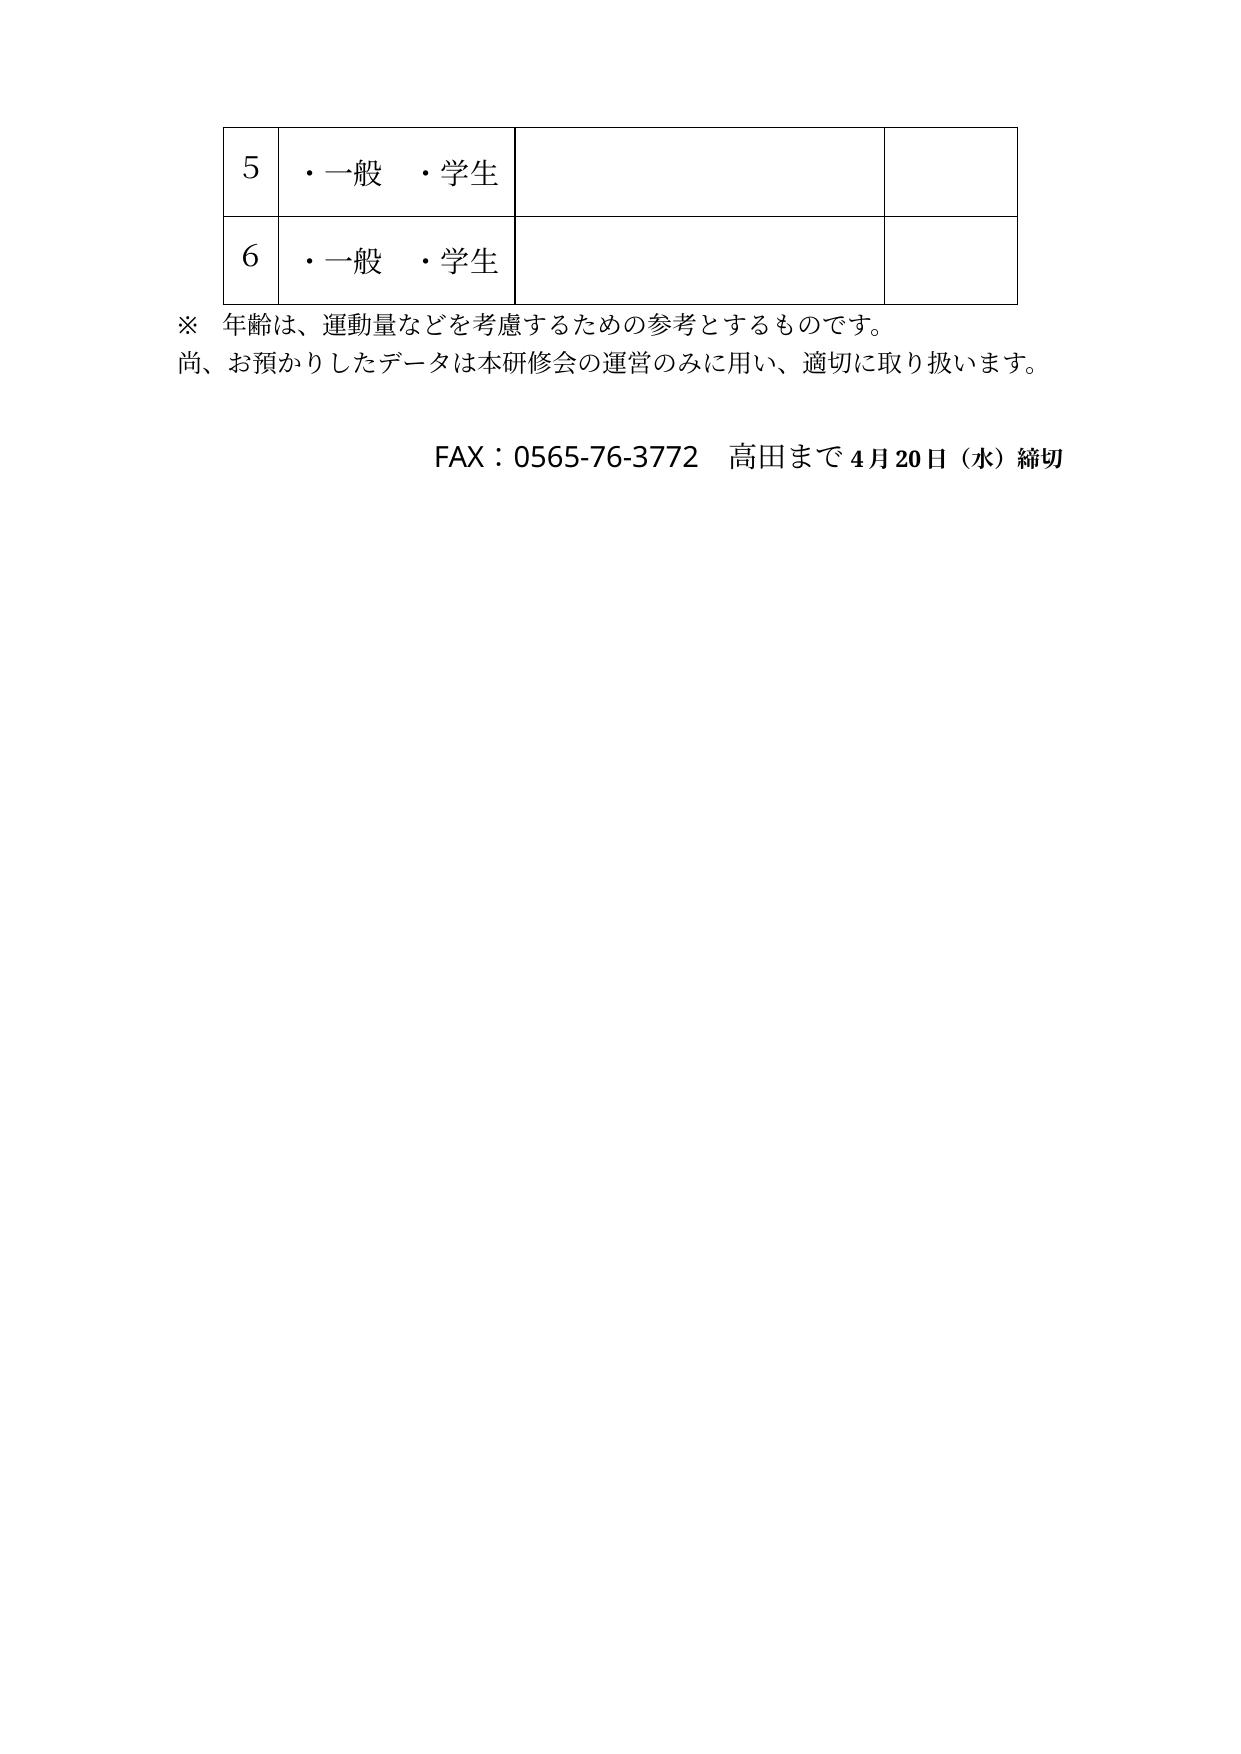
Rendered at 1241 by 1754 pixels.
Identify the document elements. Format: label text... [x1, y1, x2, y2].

table_cell ５ [224, 128, 278, 216]
table_cell ・一般 ・学生 [279, 217, 514, 304]
table_cell ・一般 ・学生 [279, 128, 514, 216]
table_cell ６ [224, 217, 278, 304]
text 尚、お預かりしたデータは本研修会の運営のみに用い、適切に取り扱います。 [177, 343, 1063, 380]
table_cell [885, 217, 1017, 304]
table_cell [516, 128, 884, 216]
table_cell [516, 217, 884, 304]
text ※ 年齢は、運動量などを考慮するための参考とするものです。 [177, 305, 1063, 343]
text FAX：0565-76-3772 高田まで4月20日（水）締切 [177, 418, 1063, 493]
table_cell [885, 128, 1017, 216]
